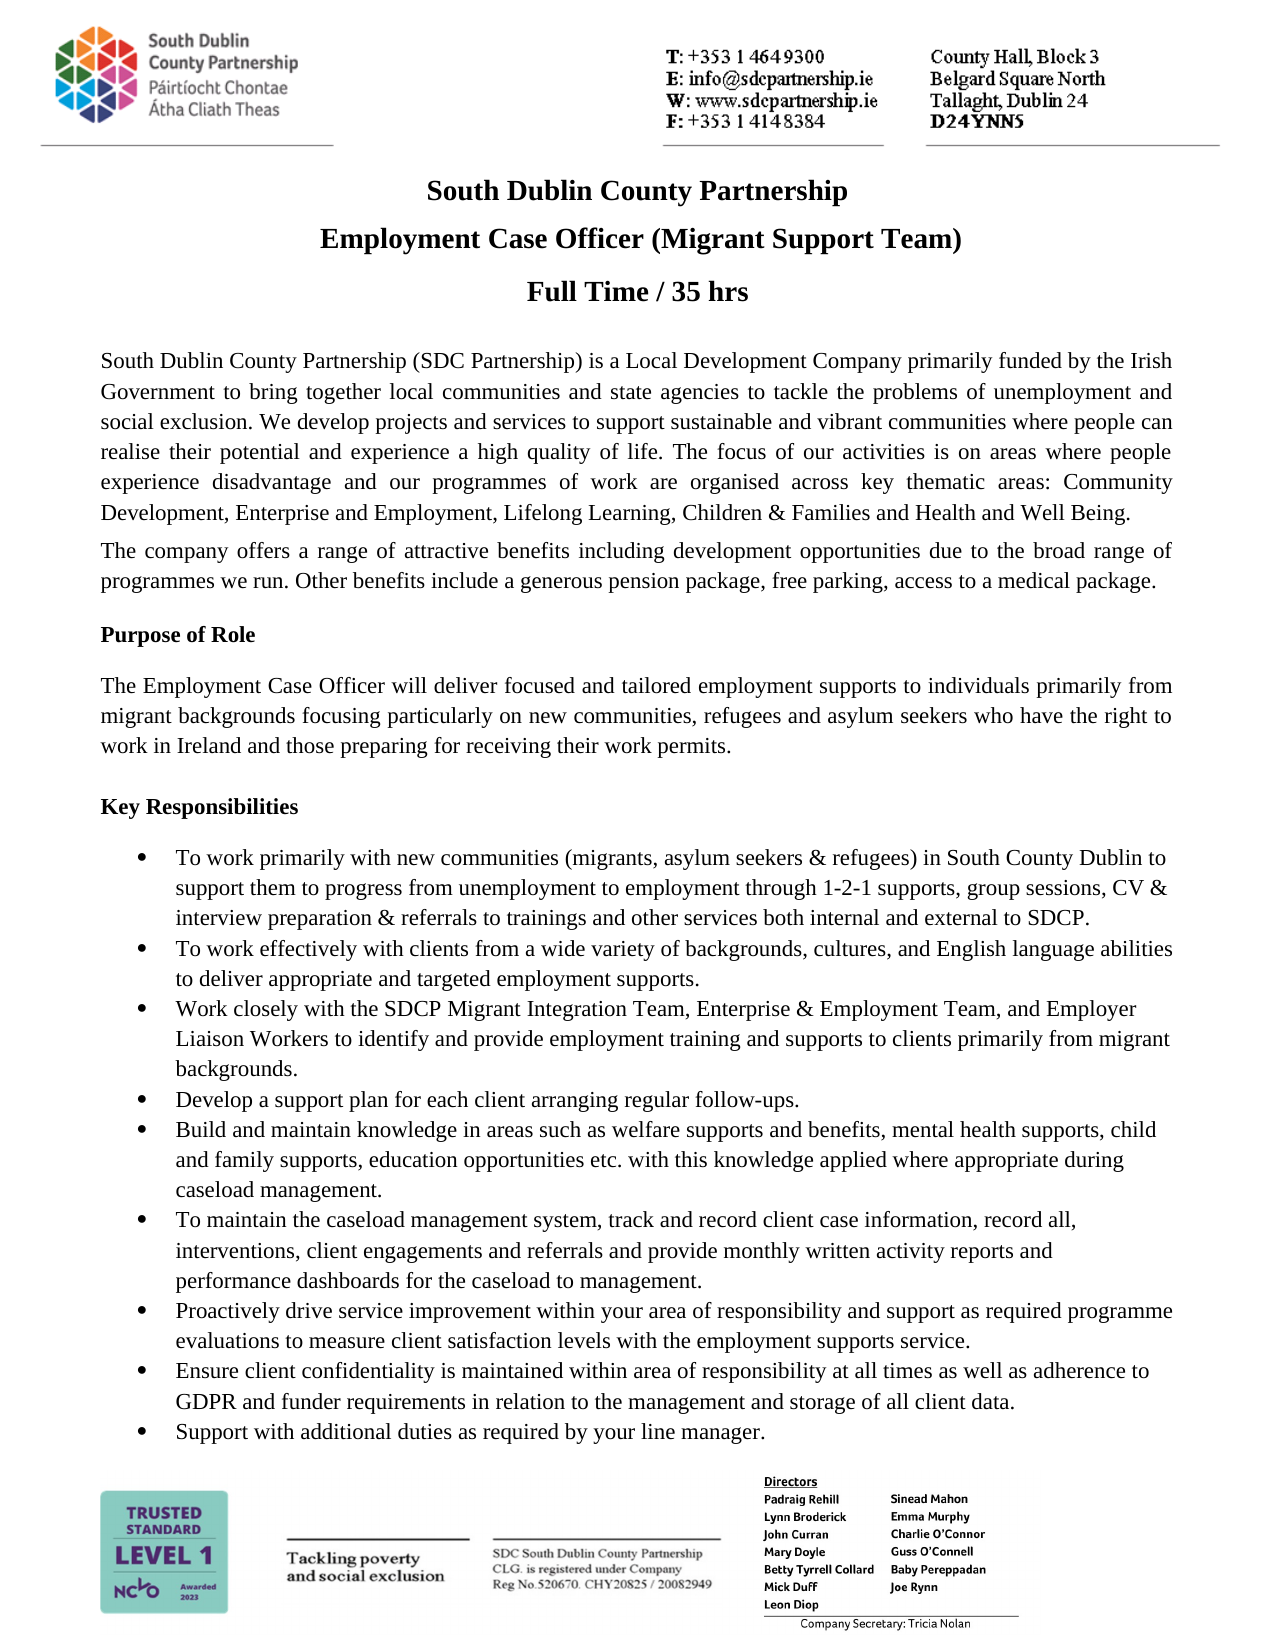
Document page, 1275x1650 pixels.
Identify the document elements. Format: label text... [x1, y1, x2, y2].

list To maintain the caseload management system, track and record client case information, record all, interventions, client engagements and referrals and provide monthly written activity reports and performance dashboards for the caseload to management. [138, 1206, 1174, 1293]
list Support with additional duties as required by your line manager. [138, 1418, 1174, 1444]
text The Employment Case Officer will deliver focused and tailored employment supports to individuals primarily from migrant backgrounds focusing particularly on new communities, refugees and asylum seekers who have the right to work in Ireland and those preparing for receiving their work permits. [100, 672, 1174, 759]
picture [100, 1470, 1041, 1635]
list To work effectively with clients from a wide variety of backgrounds, cultures, and English language abilities to deliver appropriate and targeted employment supports. [138, 934, 1174, 991]
text Full Time / 35 hrs [100, 274, 1174, 307]
list To work primarily with new communities (migrants, asylum seekers & refugees) in South County Dublin to support them to progress from unemployment to employment through 1-2-1 supports, group sessions, CV & interview preparation & referrals to trainings and other services both internal and external to SDCP. [138, 844, 1174, 931]
text Key Responsibilities [100, 793, 1174, 819]
text Employment Case Officer (Migrant Support Team) [100, 221, 1174, 255]
text Purpose of Role [100, 621, 1174, 647]
list Ensure client confidentiality is maintained within area of responsibility at all times as well as adherence to GDPR and funder requirements in relation to the management and storage of all client data. [138, 1357, 1174, 1414]
text South Dublin County Partnership (SDC Partnership) is a Local Development Company primarily funded by the Irish Government to bring together local communities and state agencies to tackle the problems of unemployment and social exclusion. We develop projects and services to support sustainable and vibrant communities where people can realise their potential and experience a high quality of life. The focus of our activities is on areas where people experience disadvantage and our programmes of work are organised across key thematic areas: Community Development, Enterprise and Employment, Lifelong Learning, Children & Families and Health and Well Being. [100, 347, 1174, 525]
list Develop a support plan for each client arranging regular follow-ups. [138, 1086, 1174, 1112]
list Work closely with the SDCP Migrant Integration Team, Enterprise & Employment Team, and Employer Liaison Workers to identify and provide employment training and supports to clients primarily from migrant backgrounds. [138, 995, 1174, 1082]
list Build and maintain knowledge in areas such as welfare supports and benefits, mental health supports, child and family supports, education opportunities etc. with this knowledge applied where appropriate during caseload management. [138, 1116, 1174, 1203]
picture [19, 11, 1246, 155]
text The company offers a range of attractive benefits including development opportunities due to the broad range of programmes we run. Other benefits include a generous pension package, free parking, access to a medical package. [100, 537, 1174, 594]
text South Dublin County Partnership [100, 173, 1174, 207]
list Proactively drive service improvement within your area of responsibility and support as required programme evaluations to measure client satisfaction levels with the employment supports service. [138, 1297, 1174, 1354]
